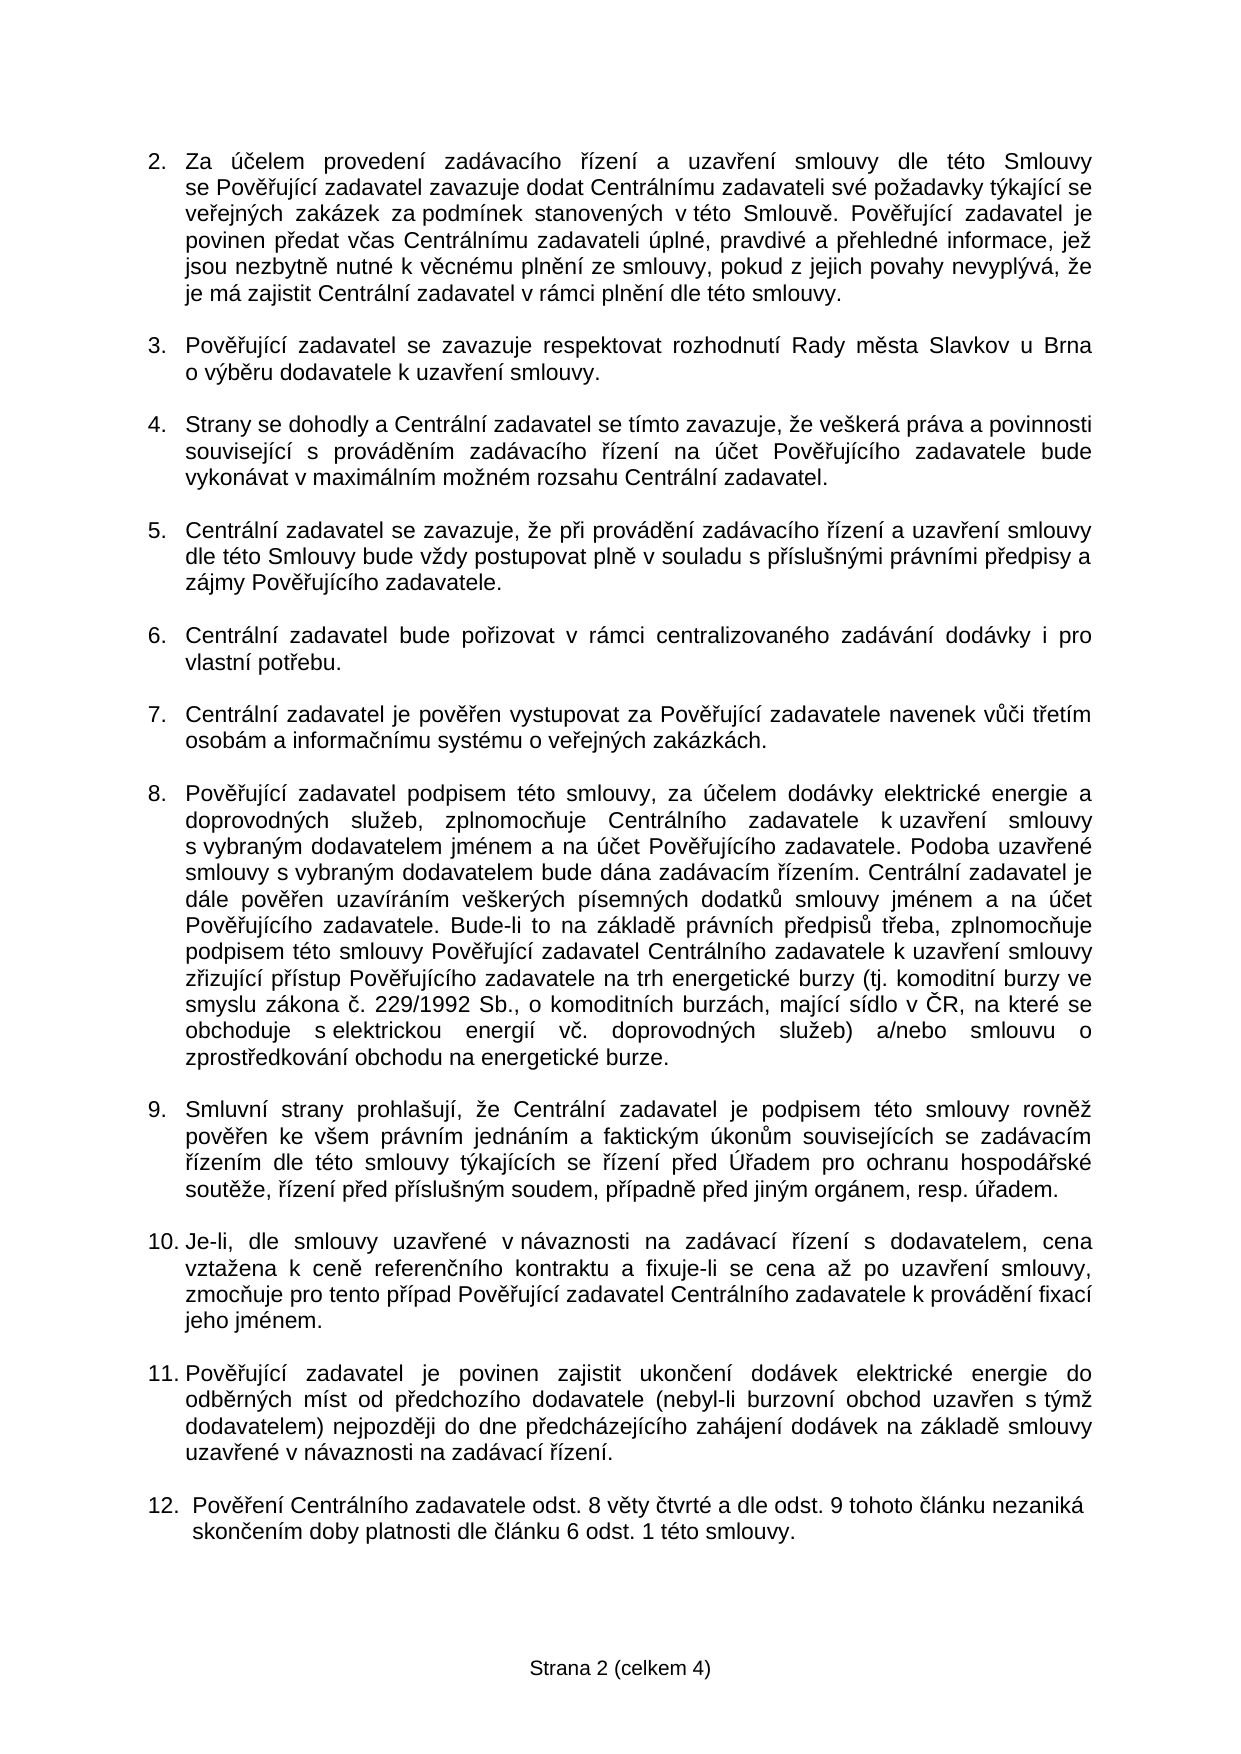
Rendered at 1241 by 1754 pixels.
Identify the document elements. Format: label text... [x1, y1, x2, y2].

list Za účelem provedení zadávacího řízení a uzavření smlouvy dle této Smlouvy se Pověřující zadavatel zavazuje dodat Centrálnímu zadavateli své požadavky týkající se veřejných zakázek za podmínek stanovených v této Smlouvě. Pověřující zadavatel je povinen předat včas Centrálnímu zadavateli úplné, pravdivé a přehledné informace, jež jsou nezbytně nutné k věcnému plnění ze smlouvy, pokud z jejich povahy nevyplývá, že je má zajistit Centrální zadavatel v rámci plnění dle této smlouvy. [148, 148, 1092, 306]
list Pověřující zadavatel podpisem této smlouvy, za účelem dodávky elektrické energie a doprovodných služeb, zplnomocňuje Centrálního zadavatele k uzavření smlouvy s vybraným dodavatelem jménem a na účet Pověřujícího zadavatele. Podoba uzavřené smlouvy s vybraným dodavatelem bude dána zadávacím řízením. Centrální zadavatel je dále pověřen uzavíráním veškerých písemných dodatků smlouvy jménem a na účet Pověřujícího zadavatele. Bude-li to na základě právních předpisů třeba, zplnomocňuje podpisem této smlouvy Pověřující zadavatel Centrálního zadavatele k uzavření smlouvy zřizující přístup Pověřujícího zadavatele na trh energetické burzy (tj. komoditní burzy ve smyslu zákona č. 229/1992 Sb., o komoditních burzách, mající sídlo v ČR, na které se obchoduje s elektrickou energií vč. doprovodných služeb) a/nebo smlouvu o zprostředkování obchodu na energetické burze. [148, 780, 1092, 1070]
list Strany se dohodly a Centrální zadavatel se tímto zavazuje, že veškerá práva a povinnosti související s prováděním zadávacího řízení na účet Pověřujícího zadavatele bude vykonávat v maximálním možném rozsahu Centrální zadavatel. [148, 411, 1092, 490]
list Pověřující zadavatel je povinen zajistit ukončení dodávek elektrické energie do odběrných míst od předchozího dodavatele (nebyl-li burzovní obchod uzavřen s týmž dodavatelem) nejpozději do dne předcházejícího zahájení dodávek na základě smlouvy uzavřené v návaznosti na zadávací řízení. [148, 1360, 1092, 1465]
list Centrální zadavatel se zavazuje, že při provádění zadávacího řízení a uzavření smlouvy dle této Smlouvy bude vždy postupovat plně v souladu s příslušnými právními předpisy a zájmy Pověřujícího zadavatele. [148, 517, 1092, 596]
list Smluvní strany prohlašují, že Centrální zadavatel je podpisem této smlouvy rovněž pověřen ke všem právním jednáním a faktickým úkonům souvisejících se zadávacím řízením dle této smlouvy týkajících se řízení před Úřadem pro ochranu hospodářské soutěže, řízení před příslušným soudem, případně před jiným orgánem, resp. úřadem. [148, 1096, 1092, 1202]
list Centrální zadavatel je pověřen vystupovat za Pověřující zadavatele navenek vůči třetím osobám a informačnímu systému o veřejných zakázkách. [148, 701, 1092, 754]
list Pověření Centrálního zadavatele odst. 8 věty čtvrté a dle odst. 9 tohoto článku nezaniká skončením doby platnosti dle článku 6 odst. 1 této smlouvy. [148, 1492, 1092, 1544]
list Centrální zadavatel bude pořizovat v rámci centralizovaného zadávání dodávky i pro vlastní potřebu. [148, 622, 1092, 675]
list Je-li, dle smlouvy uzavřené v návaznosti na zadávací řízení s dodavatelem, cena vztažena k ceně referenčního kontraktu a fixuje-li se cena až po uzavření smlouvy, zmocňuje pro tento případ Pověřující zadavatel Centrálního zadavatele k provádění fixací jeho jménem. [148, 1228, 1092, 1334]
list Pověřující zadavatel se zavazuje respektovat rozhodnutí Rady města Slavkov u Brna o výběru dodavatele k uzavření smlouvy. [148, 332, 1092, 385]
